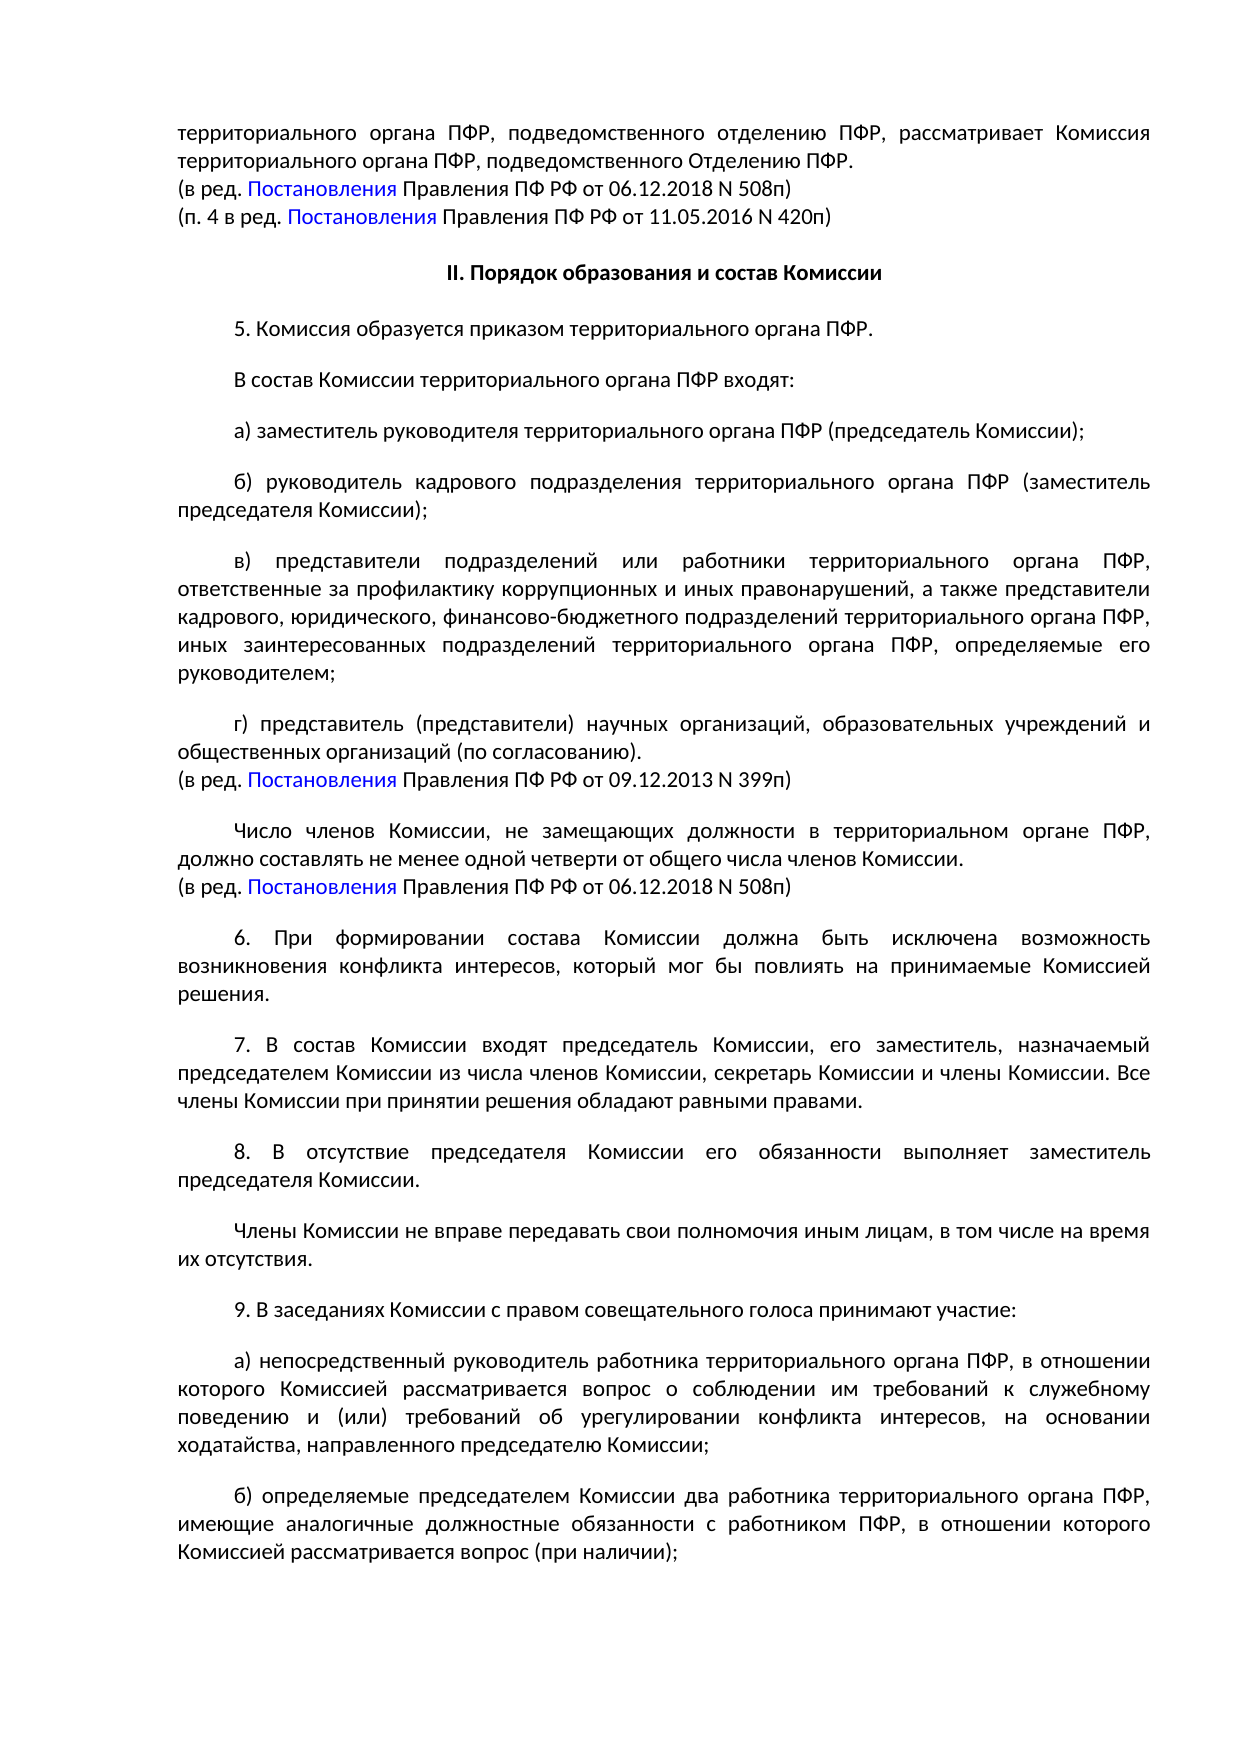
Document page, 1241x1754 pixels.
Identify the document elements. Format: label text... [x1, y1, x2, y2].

text (в ред. Постановления Правления ПФ РФ от 06.12.2018 N 508п) [177, 872, 1152, 900]
text б) определяемые председателем Комиссии два работника территориального органа ПФР, имеющие аналогичные должностные обязанности с работником ПФР, в отношении которого Комиссией рассматривается вопрос (при наличии); [177, 1481, 1152, 1565]
text Число членов Комиссии, не замещающих должности в территориальном органе ПФР, должно составлять не менее одной четверти от общего числа членов Комиссии. [177, 816, 1152, 872]
text а) непосредственный руководитель работника территориального органа ПФР, в отношении которого Комиссией рассматривается вопрос о соблюдении им требований к служебному поведению и (или) требований об урегулировании конфликта интересов, на основании ходатайства, направленного председателю Комиссии; [177, 1346, 1152, 1458]
text а) заместитель руководителя территориального органа ПФР (председатель Комиссии); [177, 416, 1152, 444]
text г) представитель (представители) научных организаций, образовательных учреждений и общественных организаций (по согласованию). [177, 709, 1152, 765]
text (в ред. Постановления Правления ПФ РФ от 09.12.2013 N 399п) [177, 765, 1152, 793]
text в) представители подразделений или работники территориального органа ПФР, ответственные за профилактику коррупционных и иных правонарушений, а также представители кадрового, юридического, финансово-бюджетного подразделений территориального органа ПФР, иных заинтересованных подразделений территориального органа ПФР, определяемые его руководителем; [177, 546, 1152, 686]
text б) руководитель кадрового подразделения территориального органа ПФР (заместитель председателя Комиссии); [177, 467, 1152, 523]
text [177, 118, 1152, 174]
text 5. Комиссия образуется приказом территориального органа ПФР. [177, 314, 1152, 342]
text Члены Комиссии не вправе передавать свои полномочия иным лицам, в том числе на время их отсутствия. [177, 1216, 1152, 1272]
title II. Порядок образования и состав Комиссии [177, 258, 1152, 286]
text 9. В заседаниях Комиссии с правом совещательного голоса принимают участие: [177, 1295, 1152, 1323]
text (п. 4 в ред. Постановления Правления ПФ РФ от 11.05.2016 N 420п) [177, 202, 1152, 230]
text 7. В состав Комиссии входят председатель Комиссии, его заместитель, назначаемый председателем Комиссии из числа членов Комиссии, секретарь Комиссии и члены Комиссии. Все члены Комиссии при принятии решения обладают равными правами. [177, 1030, 1152, 1114]
text В состав Комиссии территориального органа ПФР входят: [177, 365, 1152, 393]
text (в ред. Постановления Правления ПФ РФ от 06.12.2018 N 508п) [177, 174, 1152, 202]
text 8. В отсутствие председателя Комиссии его обязанности выполняет заместитель председателя Комиссии. [177, 1137, 1152, 1193]
text 6. При формировании состава Комиссии должна быть исключена возможность возникновения конфликта интересов, который мог бы повлиять на принимаемые Комиссией решения. [177, 923, 1152, 1007]
